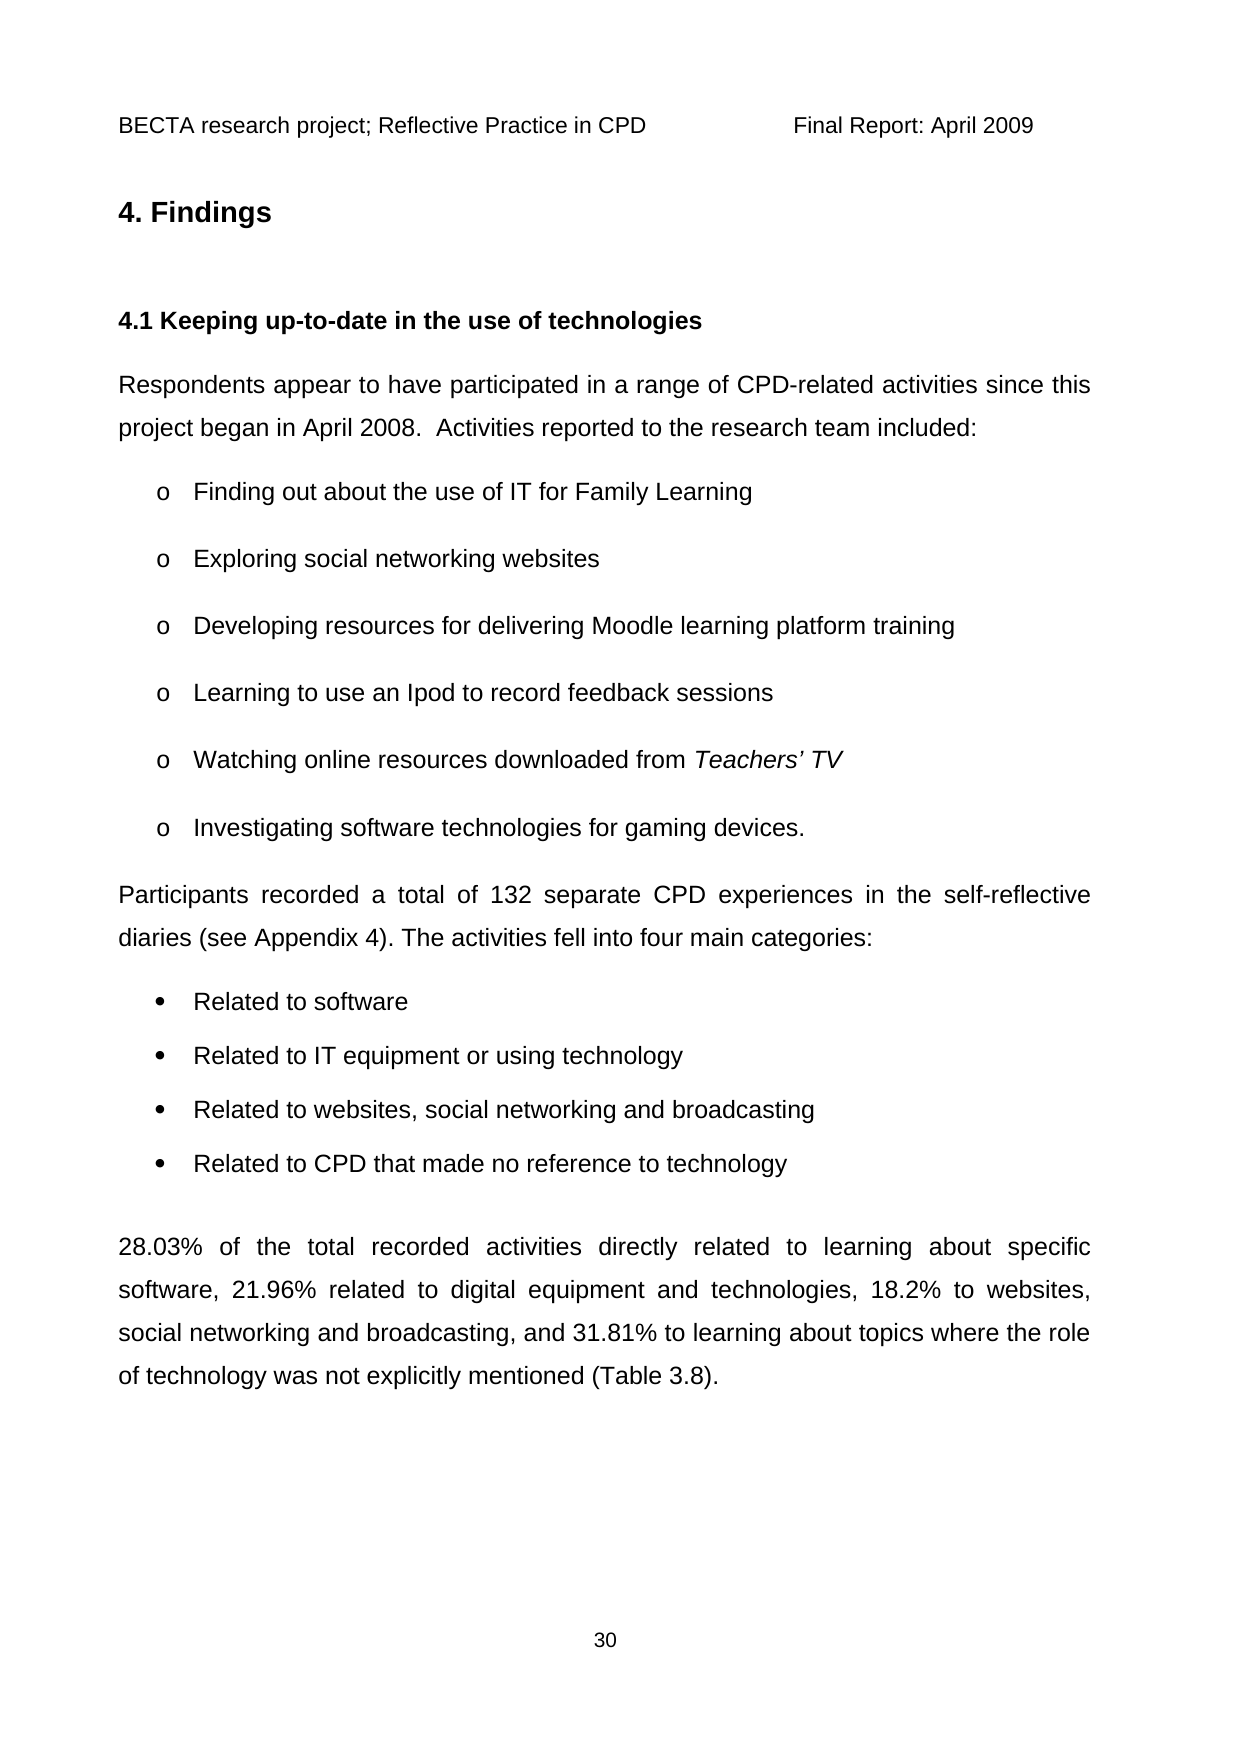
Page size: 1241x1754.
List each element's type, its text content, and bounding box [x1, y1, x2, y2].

list Developing resources for delivering Moodle learning platform training [156, 611, 1092, 642]
list Finding out about the use of IT for Family Learning [156, 477, 1092, 508]
text Participants recorded a total of 132 separate CPD experiences in the self-reflective diaries (see Appendix 4). The activities fell into four main categories: [118, 880, 1092, 952]
list Investigating software technologies for gaming devices. [156, 813, 1092, 844]
list Related to CPD that made no reference to technology [156, 1149, 1092, 1178]
list Learning to use an Ipod to record feedback sessions [156, 678, 1092, 709]
list Related to software [156, 987, 1092, 1016]
list Watching online resources downloaded from Teachers’ TV [156, 746, 1092, 776]
text 28.03% of the total recorded activities directly related to learning about specific software, 21.96% related to digital equipment and technologies, 18.2% to websites, social networking and broadcasting, and 31.81% to learning about topics where the role of technology was not explicitly mentioned (Table 3.8). [118, 1232, 1092, 1390]
text 4. Findings [118, 195, 1092, 271]
list Exploring social networking websites [156, 544, 1092, 575]
text 4.1 Keeping up-to-date in the use of technologies [118, 306, 1092, 334]
list Related to IT equipment or using technology [156, 1041, 1092, 1070]
list Related to websites, social networking and broadcasting [156, 1095, 1092, 1124]
text Respondents appear to have participated in a range of CPD-related activities since this project began in April 2008. Activities reported to the research team included: [118, 370, 1092, 442]
